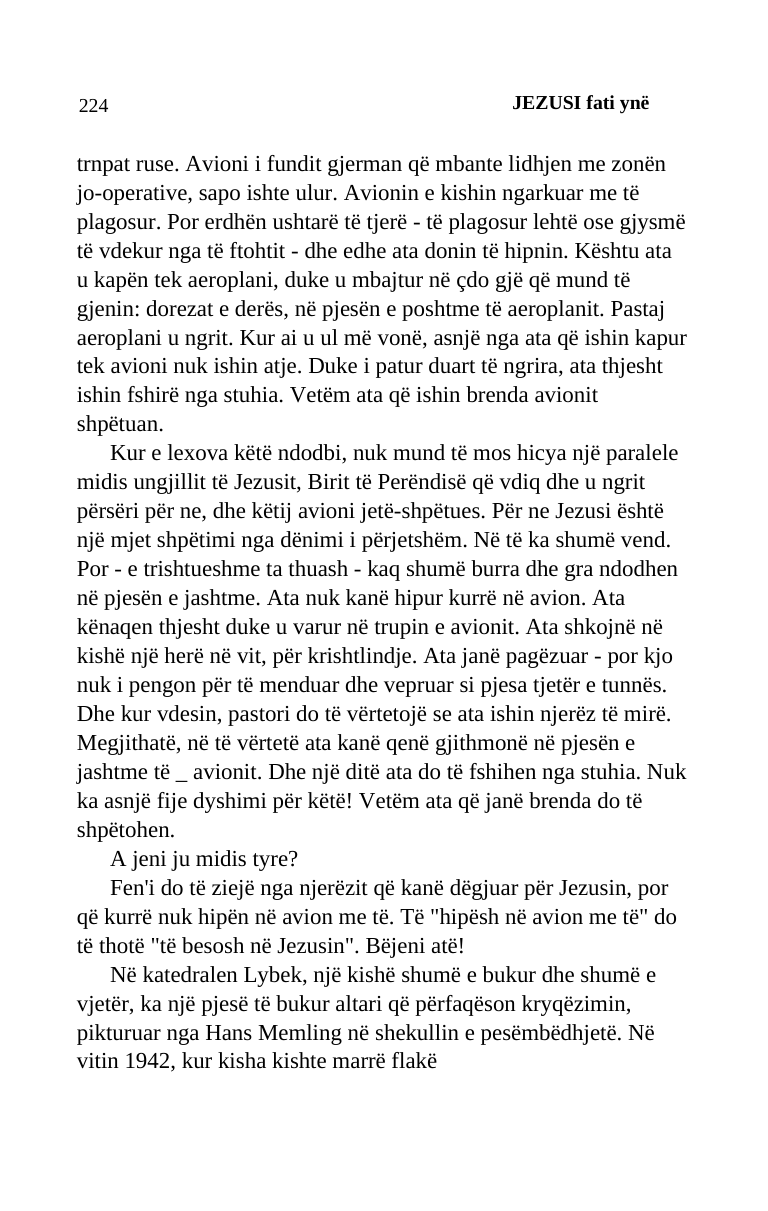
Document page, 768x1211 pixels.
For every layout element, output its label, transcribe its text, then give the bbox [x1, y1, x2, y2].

text JEZUSI fati ynë [512, 94, 650, 114]
text Fen'i do të ziejë nga njerëzit që kanë dëgjuar për Jezusin, por që kurrë nuk hipën në avion me të. Të "hipësh në avion me të" do të thotë "të besosh në Jezusin". Bëjeni atë! [77, 872, 688, 959]
text Kur e lexova këtë ndodbi, nuk mund të mos hicya një paralele midis ungjillit të Jezusit, Birit të Perëndisë që vdiq dhe u ngrit përsëri për ne, dhe këtij avioni jetë-shpëtues. Për ne Jezusi është një mjet shpëtimi nga dënimi i përjetshëm. Në të ka shumë vend. Por - e trishtueshme ta thuash - kaq shumë burra dhe gra ndodhen në pjesën e jashtme. Ata nuk kanë hipur kurrë në avion. Ata kënaqen thjesht duke u varur në trupin e avionit. Ata shkojnë në kishë një herë në vit, për krishtlindje. Ata janë pagëzuar - por kjo nuk i pengon për të menduar dhe vepruar si pjesa tjetër e tunnës. Dhe kur vdesin, pastori do të vërtetojë se ata ishin njerëz të mirë. Megjithatë, në të vërtetë ata kanë qenë gjithmonë në pjesën e jashtme të _ avionit. Dhe një ditë ata do të fshihen nga stuhia. Nuk ka asnjë fije dyshimi për këtë! Vetëm ata që janë brenda do të shpëtohen. [77, 438, 688, 843]
text trnpat ruse. Avioni i fundit gjerman që mbante lidhjen me zonën jo-operative, sapo ishte ulur. Avionin e kishin ngarkuar me të plagosur. Por erdhën ushtarë të tjerë - të plagosur lehtë ose gjysmë të vdekur nga të ftohtit - dhe edhe ata donin të hipnin. Kështu ata u kapën tek aeroplani, duke u mbajtur në çdo gjë që mund të gjenin: dorezat e derës, në pjesën e poshtme të aeroplanit. Pastaj aeroplani u ngrit. Kur ai u ul më vonë, asnjë nga ata që ishin kapur tek avioni nuk ishin atje. Duke i patur duart të ngrira, ata thjesht ishin fshirë nga stuhia. Vetëm ata që ishin brenda avionit shpëtuan. [77, 148, 688, 438]
text 224 [78, 96, 108, 116]
text Në katedralen Lybek, një kishë shumë e bukur dhe shumë e vjetër, ka një pjesë të bukur altari që përfaqëson kryqëzimin, pikturuar nga Hans Memling në shekullin e pesëmbëdhjetë. Në vitin 1942, kur kisha kishte marrë flakë [77, 959, 688, 1075]
text A jeni ju midis tyre? [77, 843, 688, 872]
